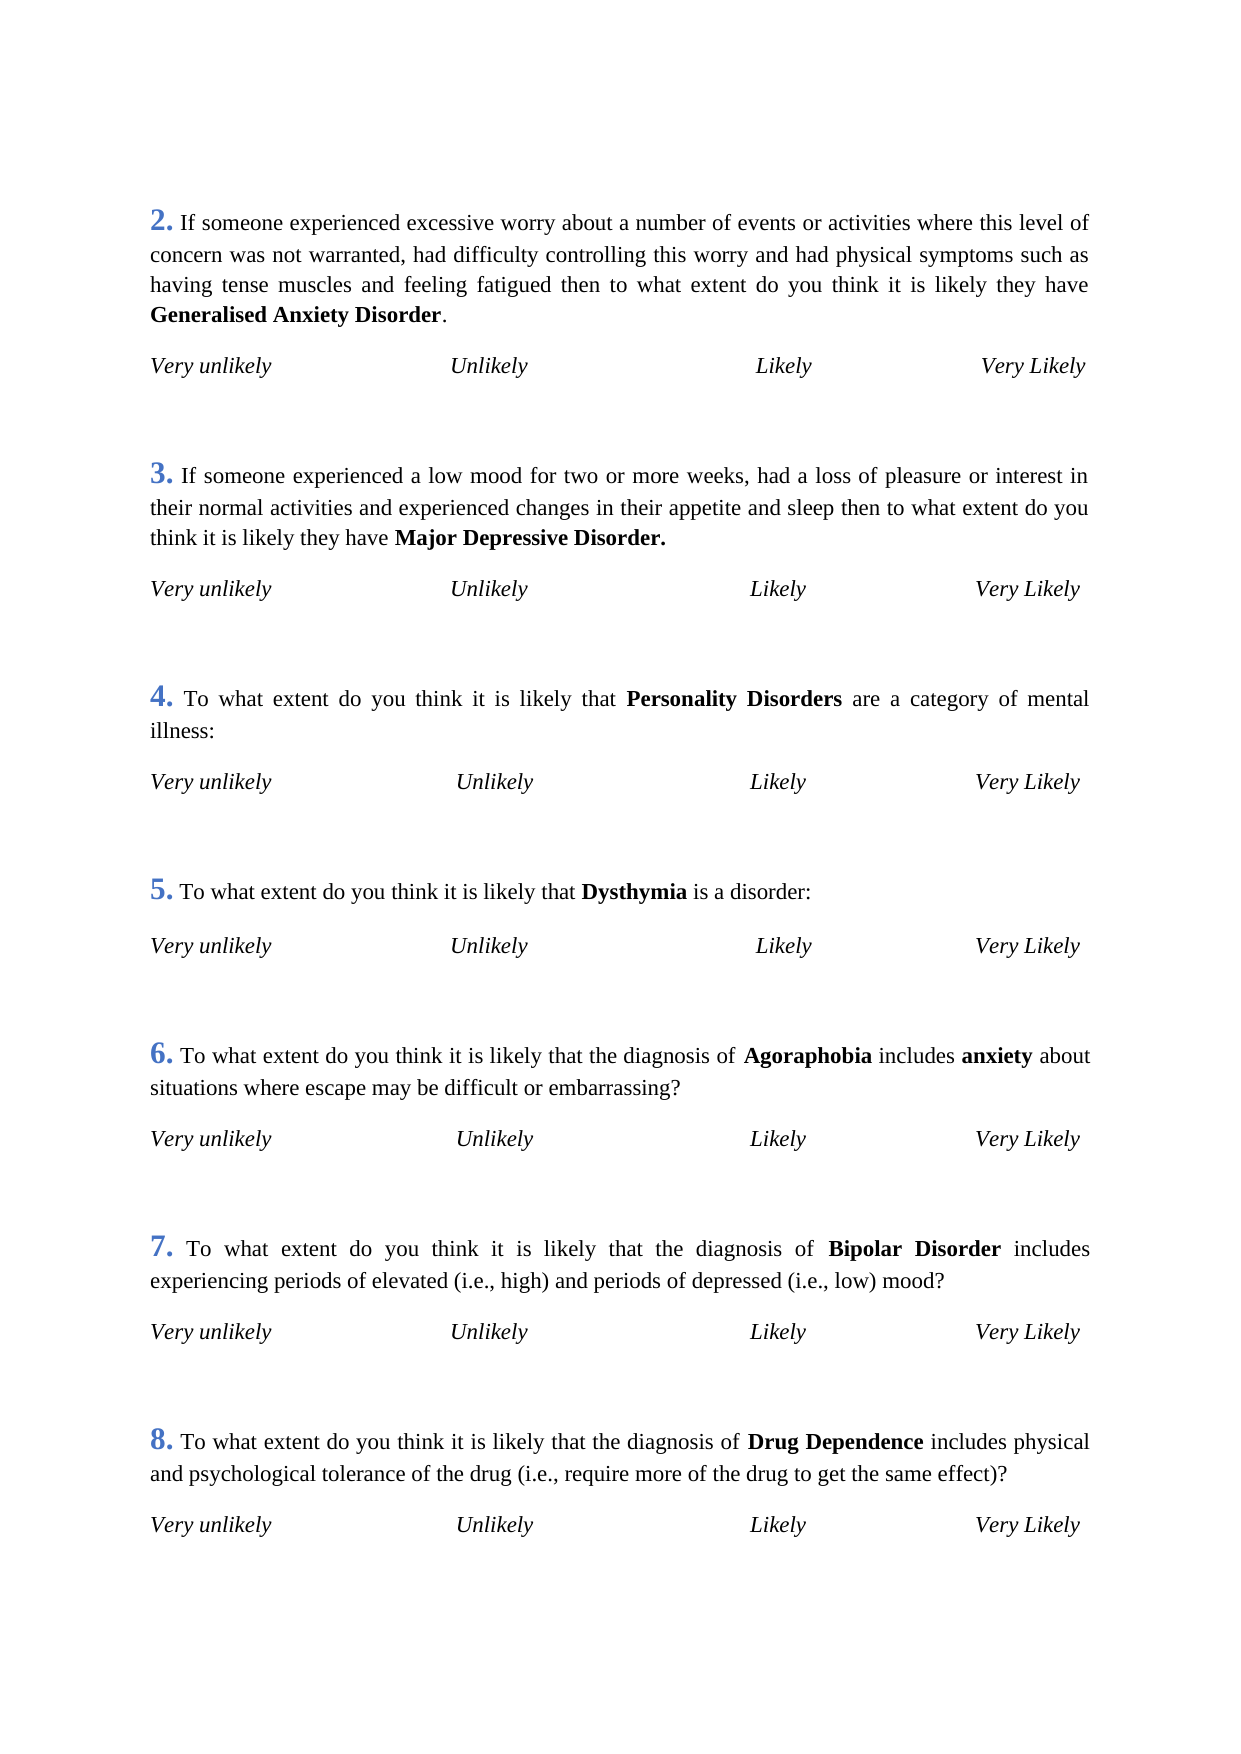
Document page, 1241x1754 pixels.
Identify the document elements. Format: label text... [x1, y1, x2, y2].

text Very unlikely Unlikely Likely Very Likely [150, 575, 1090, 602]
text 8. To what extent do you think it is likely that the diagnosis of Drug Dependence includes physical and psychological tolerance of the drug (i.e., require more of the drug to get the same effect)? [150, 1420, 1090, 1487]
text Very unlikely Unlikely Likely Very Likely [150, 932, 1090, 959]
text 6. To what extent do you think it is likely that the diagnosis of Agoraphobia includes anxiety about situations where escape may be difficult or embarrassing? [150, 1034, 1090, 1101]
text 5. To what extent do you think it is likely that Dysthymia is a disorder: [150, 870, 1090, 906]
text 4. To what extent do you think it is likely that Personality Disorders are a category of mental illness: [150, 677, 1090, 744]
text 2. If someone experienced excessive worry about a number of events or activities where this level of concern was not warranted, had difficulty controlling this worry and had physical symptoms such as having tense muscles and feeling fatigued then to what extent do you think it is likely they have Generalised Anxiety Disorder. [150, 201, 1090, 328]
text Very unlikely Unlikely Likely Very Likely [150, 1318, 1090, 1345]
text Very unlikely Unlikely Likely Very Likely [150, 1511, 1090, 1538]
text Very unlikely Unlikely Likely Very Likely [150, 352, 1090, 379]
text Very unlikely Unlikely Likely Very Likely [150, 1125, 1090, 1152]
text 7. To what extent do you think it is likely that the diagnosis of Bipolar Disorder includes experiencing periods of elevated (i.e., high) and periods of depressed (i.e., low) mood? [150, 1227, 1090, 1294]
text Very unlikely Unlikely Likely Very Likely [150, 768, 1090, 795]
text 3. If someone experienced a low mood for two or more weeks, had a loss of pleasure or interest in their normal activities and experienced changes in their appetite and sleep then to what extent do you think it is likely they have Major Depressive Disorder. [150, 454, 1090, 551]
